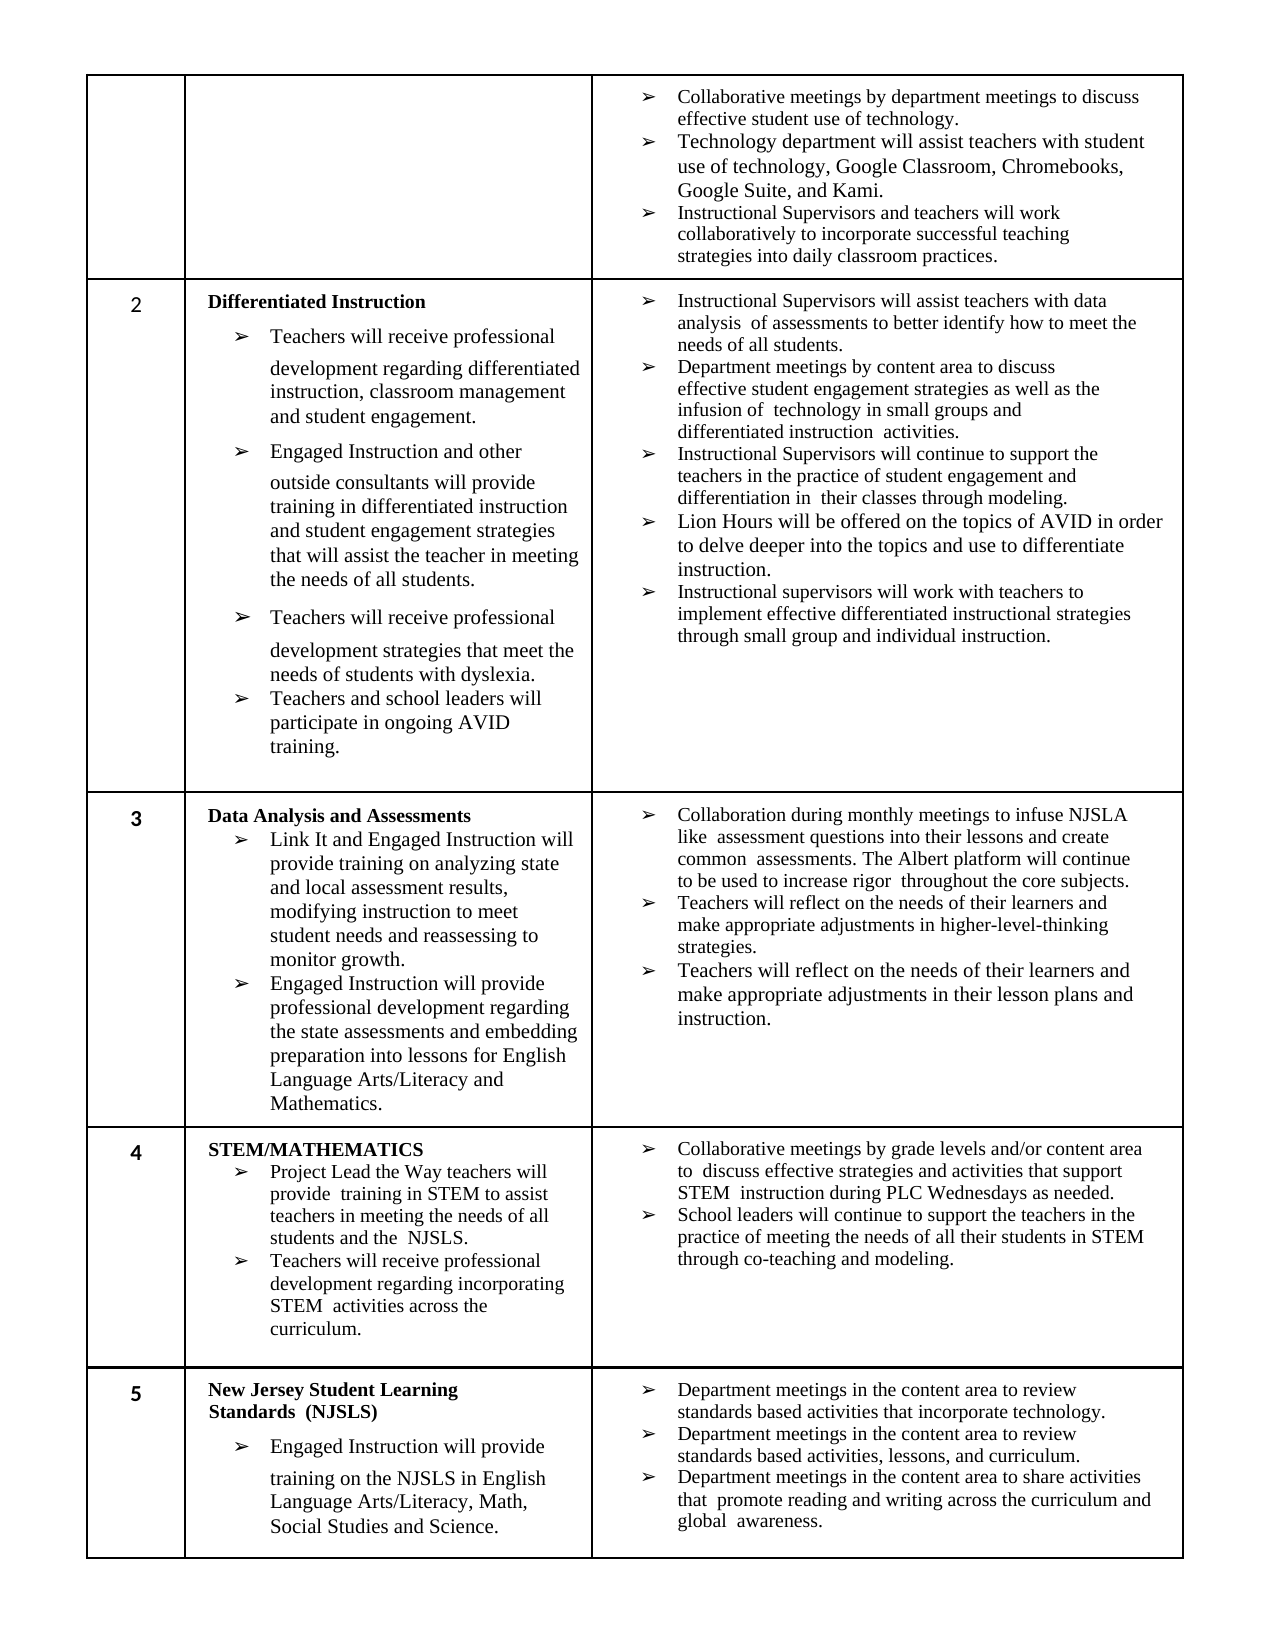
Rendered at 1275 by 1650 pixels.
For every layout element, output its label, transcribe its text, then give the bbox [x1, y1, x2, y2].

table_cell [593, 1369, 1182, 1557]
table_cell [593, 76, 1182, 277]
table_cell Collaborative meetings by grade levels and/or content area to discuss effective strategies and activities that support STEM instruction during PLC Wednesdays as needed. School leaders will continue to support the teachers in the practice of meeting the needs of all their students in STEM through co-teaching and modeling. [593, 1128, 1182, 1366]
table_cell 4 [88, 1128, 184, 1366]
table_cell 3 [88, 793, 184, 1126]
table_cell Data Analysis and Assessments Link It and Engaged Instruction will provide training on analyzing state and local assessment results, modifying instruction to meet student needs and reassessing to monitor growth. Engaged Instruction will provide professional development regarding the state assessments and embedding preparation into lessons for English Language Arts/Literacy and Mathematics. [186, 793, 591, 1126]
table_cell 1 [88, 76, 184, 277]
table_cell 5 [88, 1369, 184, 1557]
table_cell Differentiated Instruction Teachers will receive professional development regarding differentiated instruction, classroom management and student engagement. Engaged Instruction and other outside consultants will provide training in differentiated instruction and student engagement strategies that will assist the teacher in meeting the needs of all students. Teachers will receive professional development strategies that meet the needs of students with dyslexia. Teachers and school leaders will participate in ongoing AVID training. [186, 280, 591, 791]
table_cell STEM/MATHEMATICS Project Lead the Way teachers will provide training in STEM to assist teachers in meeting the needs of all students and the NJSLS. Teachers will receive professional development regarding incorporating STEM activities across the curriculum. [186, 1128, 591, 1366]
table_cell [186, 76, 591, 277]
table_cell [186, 1369, 591, 1557]
table_cell Instructional Supervisors will assist teachers with data analysis of assessments to better identify how to meet the needs of all students. Department meetings by content area to discuss effective student engagement strategies as well as the infusion of technology in small groups and differentiated instruction activities. Instructional Supervisors will continue to support the teachers in the practice of student engagement and differentiation in their classes through modeling. Lion Hours will be offered on the topics of AVID in order to delve deeper into the topics and use to differentiate instruction. Instructional supervisors will work with teachers to implement effective differentiated instructional strategies through small group and individual instruction. [593, 280, 1182, 791]
table_cell Collaboration during monthly meetings to infuse NJSLA like assessment questions into their lessons and create common assessments. The Albert platform will continue to be used to increase rigor throughout the core subjects. Teachers will reflect on the needs of their learners and make appropriate adjustments in higher-level-thinking strategies. Teachers will reflect on the needs of their learners and make appropriate adjustments in their lesson plans and instruction. [593, 793, 1182, 1126]
table_cell 2 [88, 280, 184, 791]
